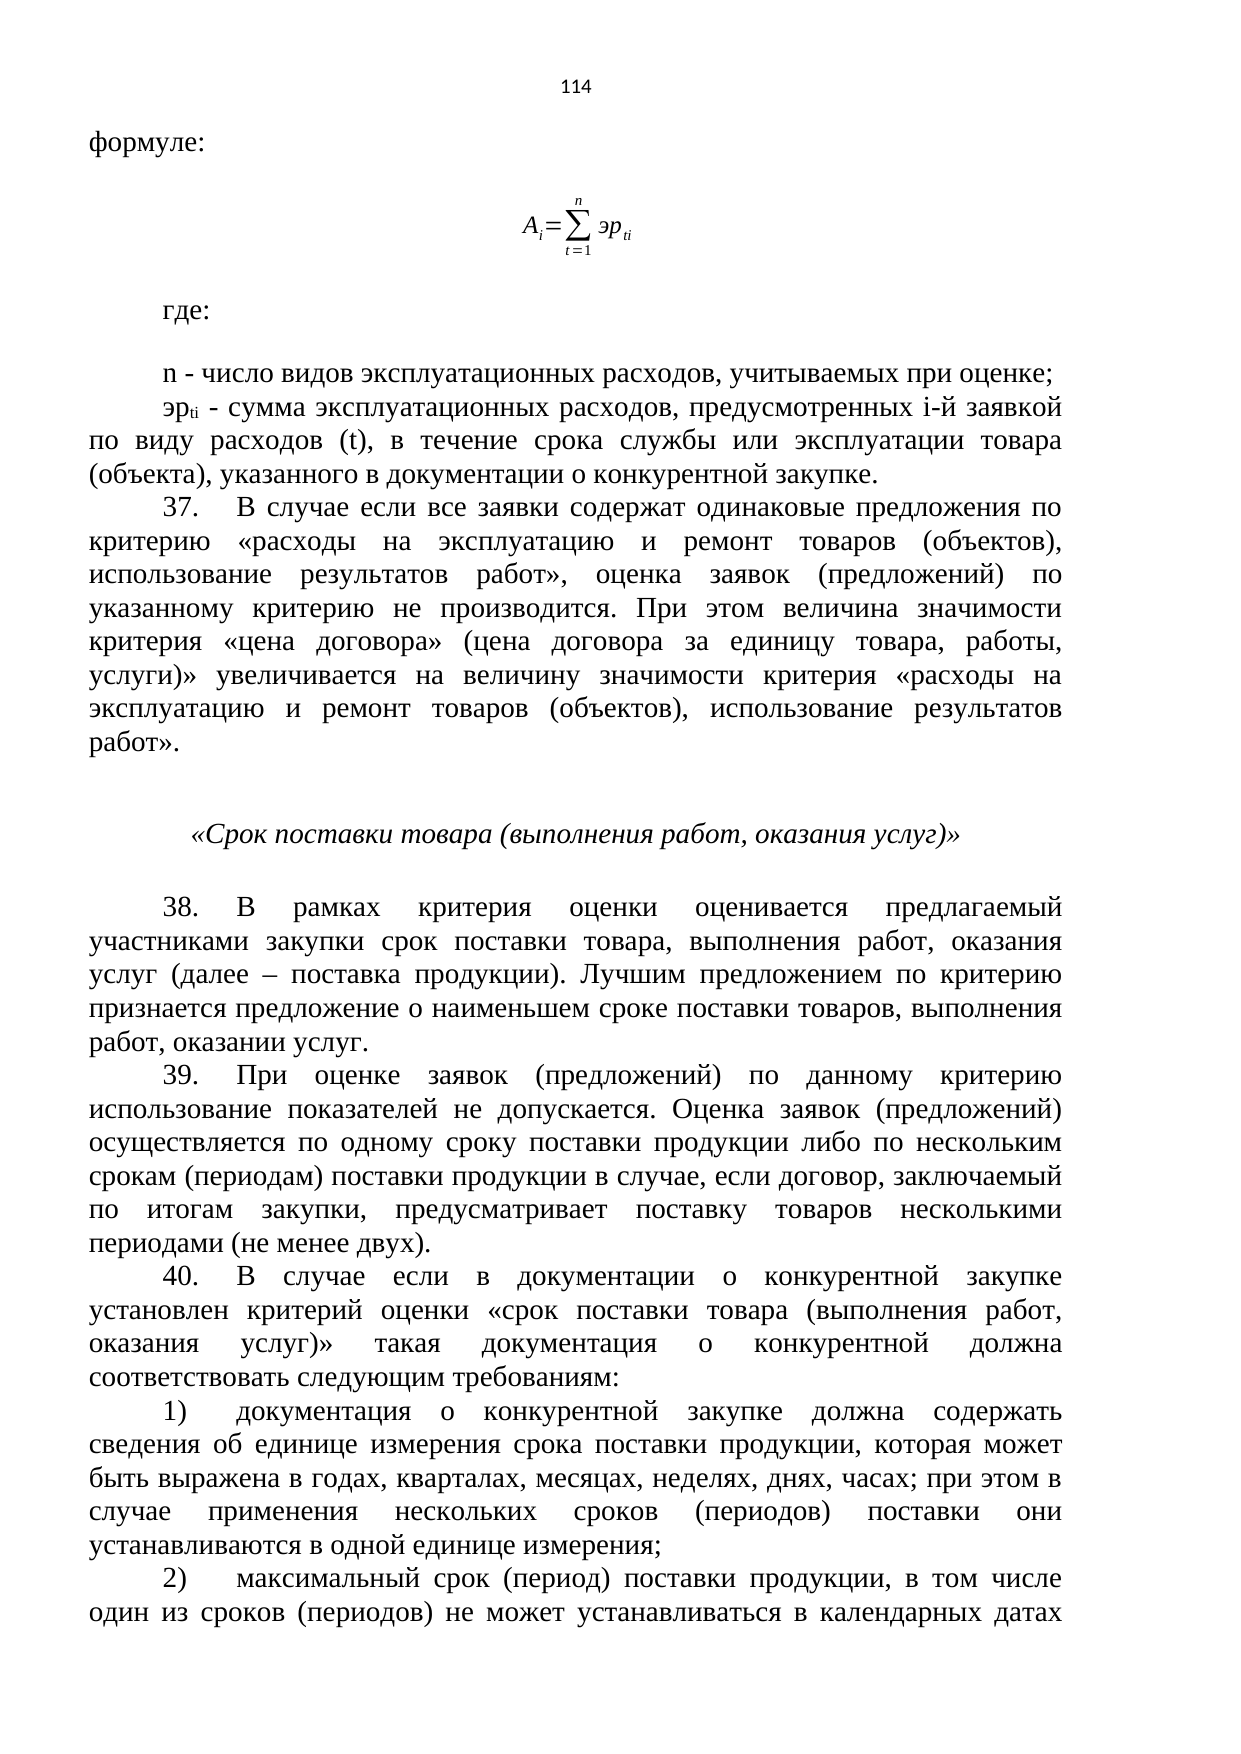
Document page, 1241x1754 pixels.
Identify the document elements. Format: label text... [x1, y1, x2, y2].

list При оценке заявок (предложений) по данному критерию использование показателей не допускается. Оценка заявок (предложений) осуществляется по одному сроку поставки продукции либо по нескольким срокам (периодам) поставки продукции в случае, если договор, заключаемый по итогам закупки, предусматривает поставку товаров несколькими периодами (не менее двух). [88, 1057, 1063, 1258]
list В случае если в документации о конкурентной закупке установлен критерий оценки «срок поставки товара (выполнения работ, оказания услуг)» такая документация о конкурентной должна соответствовать следующим требованиям: [88, 1258, 1063, 1393]
text эрti - сумма эксплуатационных расходов, предусмотренных i-й заявкой по виду расходов (t), в течение срока службы или эксплуатации товара (объекта), указанного в документации о конкурентной закупке. [88, 389, 1063, 489]
text 1) документация о конкурентной закупке должна содержать сведения об единице измерения срока поставки продукции, которая может быть выражена в годах, кварталах, месяцах, неделях, днях, часах; при этом в случае применения нескольких сроков (периодов) поставки они устанавливаются в одной единице измерения; [88, 1393, 1063, 1560]
text где: [88, 292, 1063, 326]
text «Срок поставки товара (выполнения работ, оказания услуг)» [88, 816, 1063, 850]
text n - число видов эксплуатационных расходов, учитываемых при оценке; [88, 355, 1063, 389]
list В случае если все заявки содержат одинаковые предложения по критерию «расходы на эксплуатацию и ремонт товаров (объектов), использование результатов работ», оценка заявок (предложений) по указанному критерию не производится. При этом величина значимости критерия «цена договора» (цена договора за единицу товара, работы, услуги)» увеличивается на величину значимости критерия «расходы на эксплуатацию и ремонт товаров (объектов), использование результатов работ». [88, 489, 1063, 758]
list В рамках критерия оценки оценивается предлагаемый участниками закупки срок поставки товара, выполнения работ, оказания услуг (далее – поставка продукции). Лучшим предложением по критерию признается предложение о наименьшем сроке поставки товаров, выполнения работ, оказании услуг. [88, 889, 1063, 1057]
